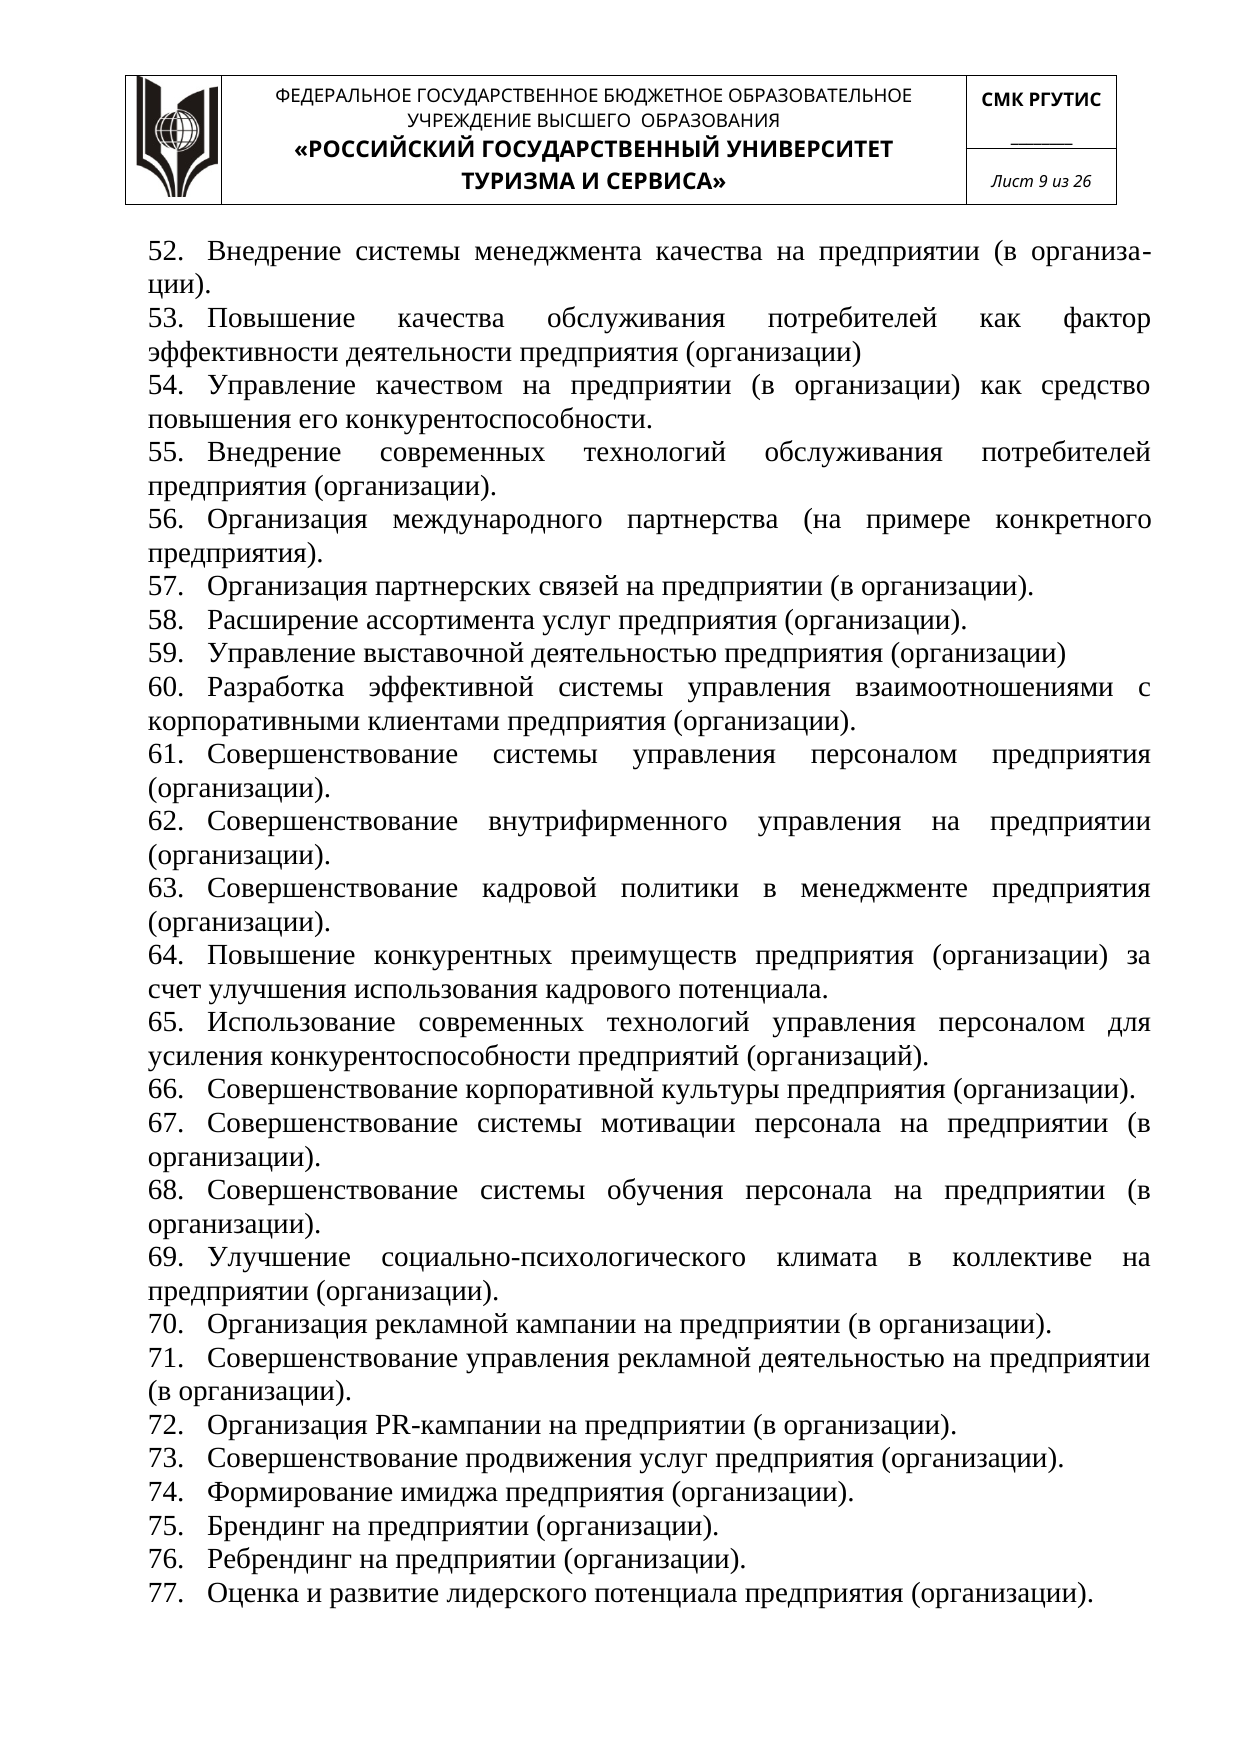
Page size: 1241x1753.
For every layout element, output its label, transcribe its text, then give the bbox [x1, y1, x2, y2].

picture [136, 76, 218, 197]
list Разработка эффективной системы управления взаимоотношениями с корпоративными клиентами предприятия (организации). [148, 669, 1152, 736]
list Управление качеством на предприятии (в организации) как средство повышения его конкурентоспособности. [148, 367, 1152, 434]
list Организация PR-кампании на предприятии (в организации). [148, 1407, 1152, 1441]
list Улучшение социально-психологического климата в коллективе на предприятии (организации). [148, 1239, 1152, 1306]
list Совершенствование кадровой политики в менеджменте предприятия (организации). [148, 870, 1152, 937]
list Совершенствование корпоративной культуры предприятия (организации). [148, 1072, 1152, 1105]
list Совершенствование системы обучения персонала на предприятии (в организации). [148, 1172, 1152, 1239]
list Совершенствование продвижения услуг предприятия (организации). [148, 1441, 1152, 1474]
list Внедрение современных технологий обслуживания потребителей предприятия (организации). [148, 434, 1152, 501]
list Организация международного партнерства (на примере конкретного предприятия). [148, 501, 1152, 568]
list Совершенствование управления рекламной деятельностью на предприятии (в организации). [148, 1340, 1152, 1407]
list Оценка и развитие лидерского потенциала предприятия (организации). [148, 1575, 1152, 1608]
list Управление выставочной деятельностью предприятия (организации) [148, 636, 1152, 669]
list Организация рекламной кампании на предприятии (в организации). [148, 1306, 1152, 1340]
list Совершенствование системы управления персоналом предприятия (организации). [148, 736, 1152, 803]
list Совершенствование системы мотивации персонала на предприятии (в организации). [148, 1105, 1152, 1172]
list Повышение качества обслуживания потребителей как фактор эффективности деятельности предприятия (организации) [148, 300, 1152, 367]
list Брендинг на предприятии (организации). [148, 1508, 1152, 1541]
list Расширение ассортимента услуг предприятия (организации). [148, 602, 1152, 636]
list Внедрение системы менеджмента качества на предприятии (в организации). [148, 233, 1152, 300]
list Организация партнерских связей на предприятии (в организации). [148, 568, 1152, 602]
list Формирование имиджа предприятия (организации). [148, 1474, 1152, 1508]
list Ребрендинг на предприятии (организации). [148, 1541, 1152, 1575]
list Использование современных технологий управления персоналом для усиления конкурентоспособности предприятий (организаций). [148, 1004, 1152, 1072]
list Совершенствование внутрифирменного управления на предприятии (организации). [148, 803, 1152, 870]
list Повышение конкурентных преимуществ предприятия (организации) за счет улучшения использования кадрового потенциала. [148, 937, 1152, 1004]
